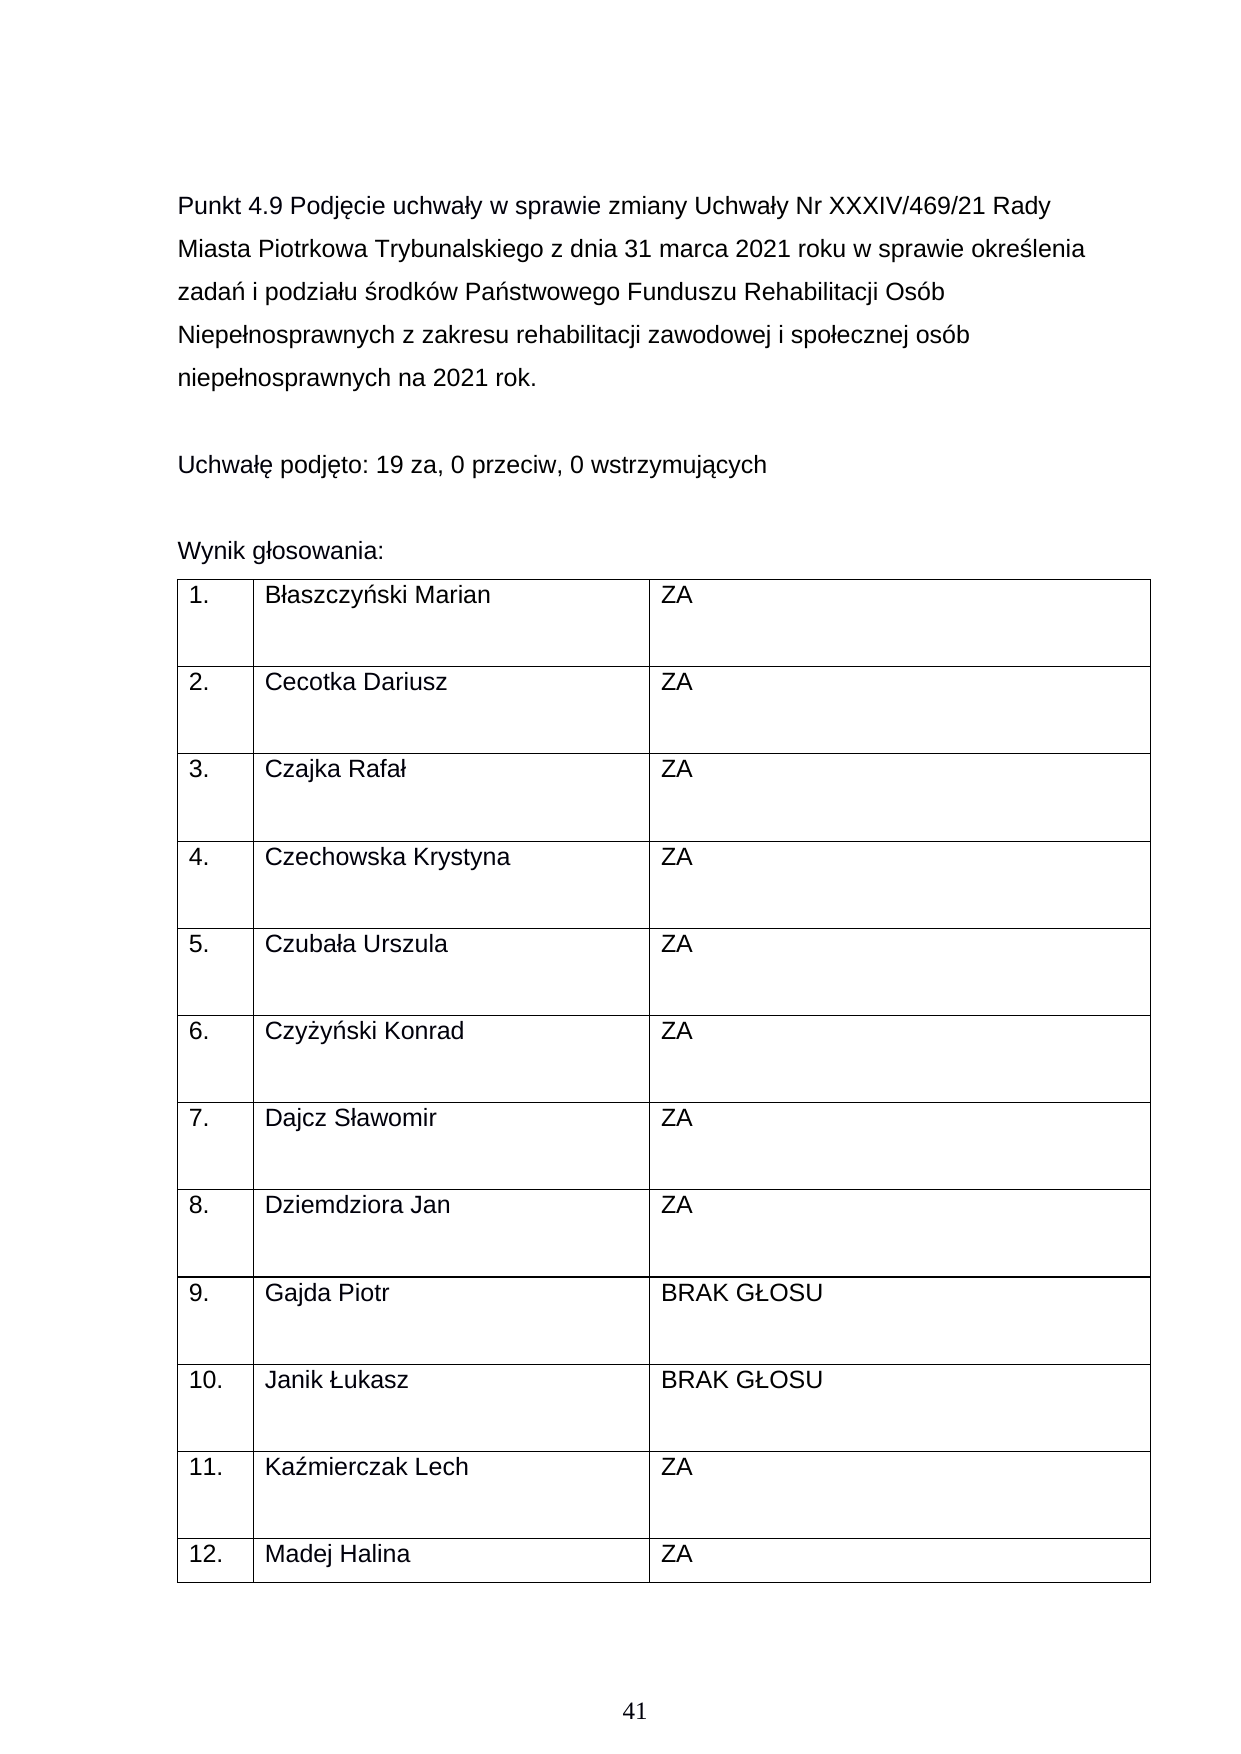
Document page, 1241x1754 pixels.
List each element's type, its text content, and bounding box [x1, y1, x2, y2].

table_cell [178, 1190, 253, 1276]
table_header ZA [650, 580, 1150, 666]
table_cell Dajcz Sławomir [254, 1103, 649, 1189]
table_cell [178, 754, 253, 841]
table_cell ZA [650, 1539, 1150, 1582]
table_cell BRAK GŁOSU [650, 1365, 1150, 1451]
text Wynik głosowania: [177, 536, 1092, 564]
table_cell Cecotka Dariusz [254, 667, 649, 753]
table_cell ZA [650, 1103, 1150, 1189]
table_cell ZA [650, 754, 1150, 841]
table_cell ZA [650, 1452, 1150, 1538]
text Punkt 4.9 Podjęcie uchwały w sprawie zmiany Uchwały Nr XXXIV/469/21 Rady Miasta Piotrkowa Trybunalskiego z dnia 31 marca 2021 roku w sprawie określenia zadań i podziału środków Państwowego Funduszu Rehabilitacji Osób Niepełnosprawnych z zakresu rehabilitacji zawodowej i społecznej osób niepełnosprawnych na 2021 rok. [177, 191, 1092, 392]
table_cell [178, 1365, 253, 1451]
table_cell Madej Halina [254, 1539, 649, 1582]
table_cell Kaźmierczak Lech [254, 1452, 649, 1538]
table_cell Czubała Urszula [254, 929, 649, 1015]
table_cell Gajda Piotr [254, 1278, 649, 1364]
table_cell ZA [650, 929, 1150, 1015]
table_cell ZA [650, 1190, 1150, 1276]
table_cell [178, 929, 253, 1015]
table_cell Czyżyński Konrad [254, 1016, 649, 1102]
table_cell [178, 1016, 253, 1102]
table_cell [178, 1278, 253, 1364]
table_cell ZA [650, 842, 1150, 928]
table_cell [178, 1452, 253, 1538]
table_cell [178, 842, 253, 928]
table_cell [178, 1539, 253, 1582]
table_cell Czajka Rafał [254, 754, 649, 841]
table_cell ZA [650, 667, 1150, 753]
text Uchwałę podjęto: 19 za, 0 przeciw, 0 wstrzymujących [177, 449, 1092, 478]
table_cell [178, 1103, 253, 1189]
table_cell Dziemdziora Jan [254, 1190, 649, 1276]
table_cell ZA [650, 1016, 1150, 1102]
table_cell Janik Łukasz [254, 1365, 649, 1451]
table_cell BRAK GŁOSU [650, 1278, 1150, 1364]
table_cell [178, 667, 253, 753]
table_header Błaszczyński Marian [254, 580, 649, 666]
table_cell Czechowska Krystyna [254, 842, 649, 928]
table_header [178, 580, 253, 666]
